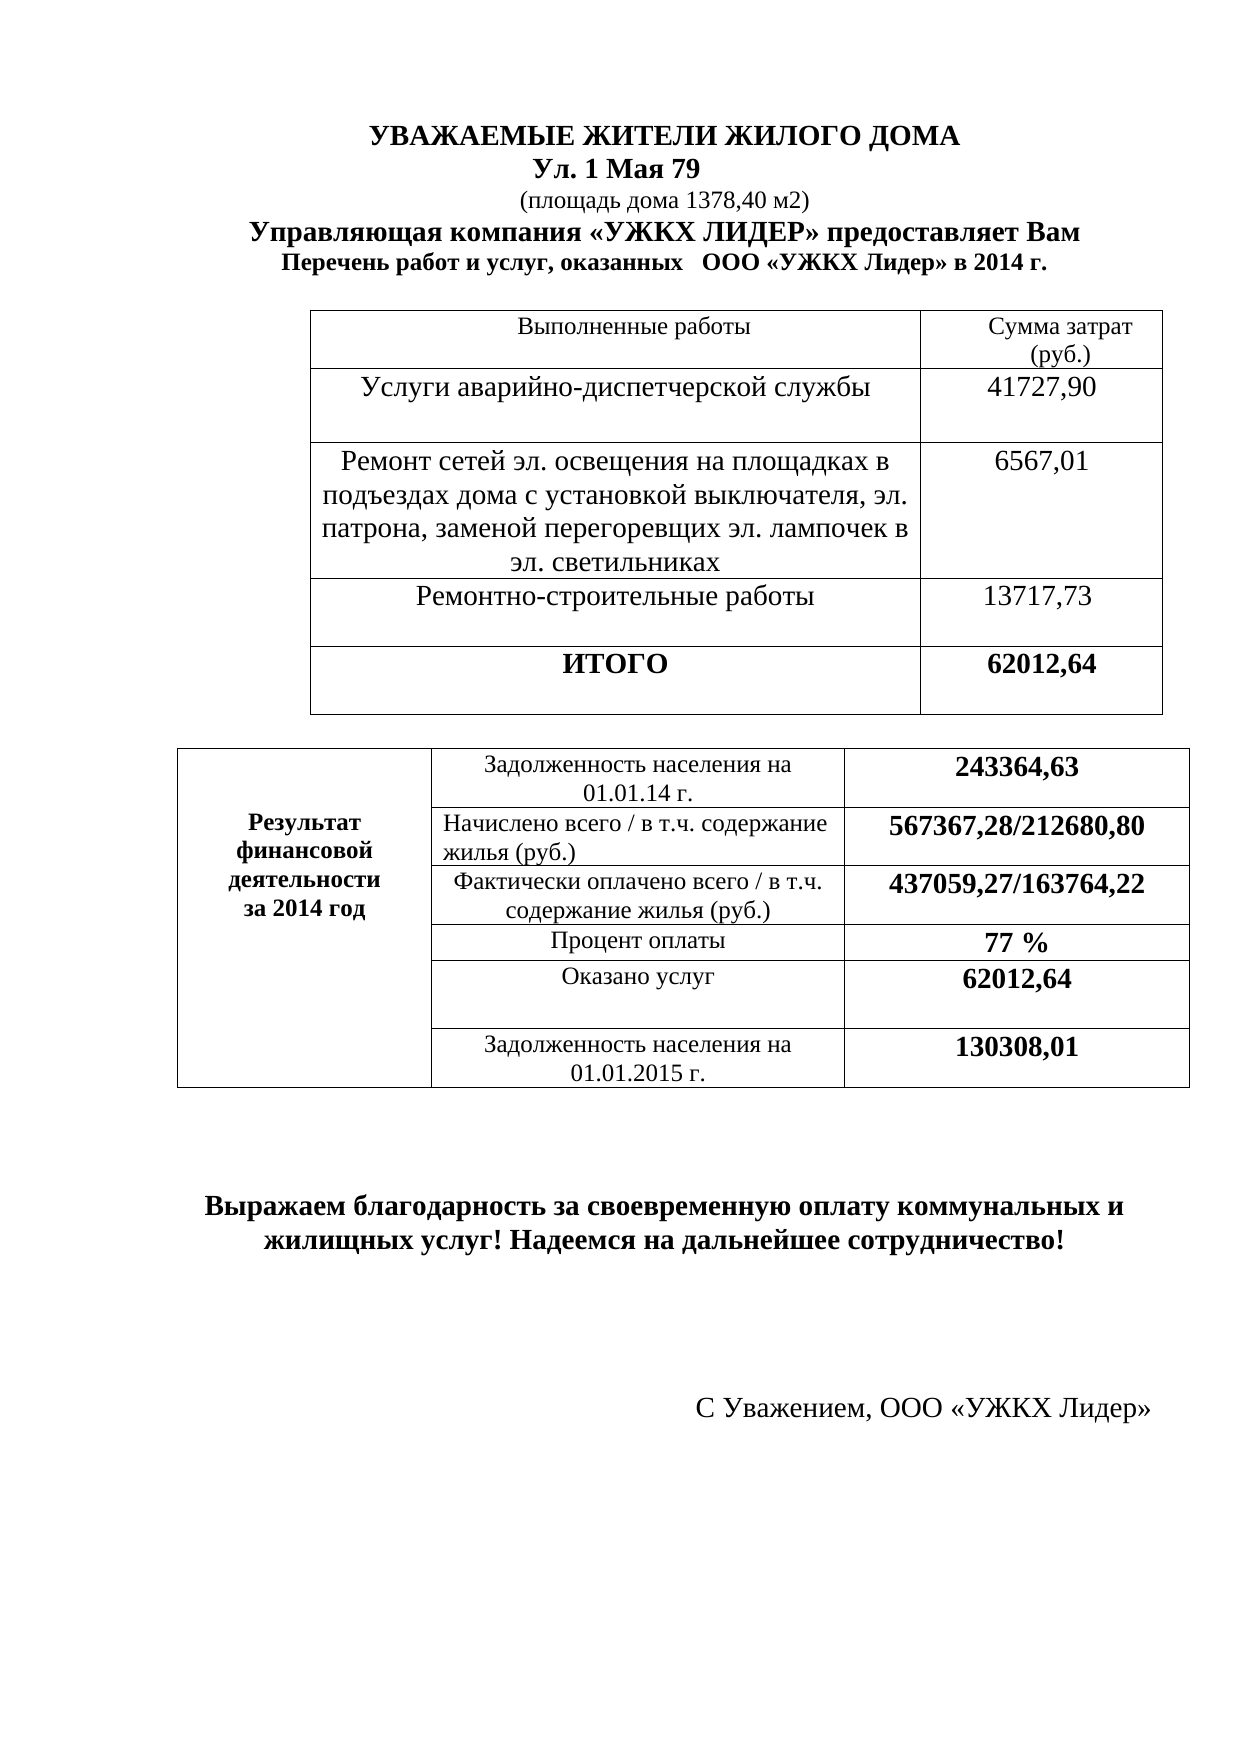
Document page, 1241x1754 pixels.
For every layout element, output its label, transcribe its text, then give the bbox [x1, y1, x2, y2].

text (площадь дома 1378,40 м2) [177, 185, 1152, 214]
table_cell Фактически оплачено всего / в т.ч. содержание жилья (руб.) [432, 866, 844, 924]
text Выражаем благодарность за своевременную оплату коммунальных и жилищных услуг! Надеемся на дальнейшее сотрудничество! [177, 1188, 1152, 1256]
table_cell 41727,90 [921, 369, 1162, 442]
table_cell 6567,01 [921, 443, 1162, 577]
text С Уважением, ООО «УЖКХ Лидер» [177, 1390, 1152, 1423]
table_cell 77 % [845, 925, 1189, 960]
table_cell 62012,64 [921, 647, 1162, 714]
table_cell Начислено всего / в т.ч. содержание жилья (руб.) [432, 808, 844, 865]
table_header Задолженность населения на 01.01.14 г. [432, 749, 844, 807]
text Управляющая компания «УЖКХ ЛИДЕР» предоставляет Вам [177, 214, 1152, 247]
table_cell Услуги аварийно-диспетчерской службы [311, 369, 920, 442]
table_cell Ремонт сетей эл. освещения на площадках в подъездах дома с установкой выключателя, эл. патрона, заменой перегоревщих эл. лампочек в эл. светильниках [311, 443, 920, 577]
table_cell 62012,64 [845, 961, 1189, 1028]
table_cell Ремонтно-строительные работы [311, 579, 920, 646]
table_cell Задолженность населения на 01.01.2015 г. [432, 1029, 844, 1087]
table_cell ИТОГО [311, 647, 920, 714]
table_header 243364,63 [845, 749, 1189, 807]
text Перечень работ и услуг, оказанных ООО «УЖКХ Лидер» в 2014 г. [177, 247, 1152, 276]
text УВАЖАЕМЫЕ ЖИТЕЛИ ЖИЛОГО ДОМА [177, 118, 1152, 152]
table_cell 567367,28/212680,80 [845, 808, 1189, 865]
table_cell Процент оплаты [432, 925, 844, 960]
table_cell 13717,73 [921, 579, 1162, 646]
table_header Результат финансовой деятельности за 2014 год [178, 749, 431, 1087]
table_cell 437059,27/163764,22 [845, 866, 1189, 924]
table_cell Оказано услуг [432, 961, 844, 1028]
table_cell 130308,01 [845, 1029, 1189, 1087]
table_header Сумма затрат (руб.) [921, 311, 1162, 368]
text Ул. 1 Мая 79 [177, 152, 1152, 185]
table_header Выполненные работы [311, 311, 920, 368]
